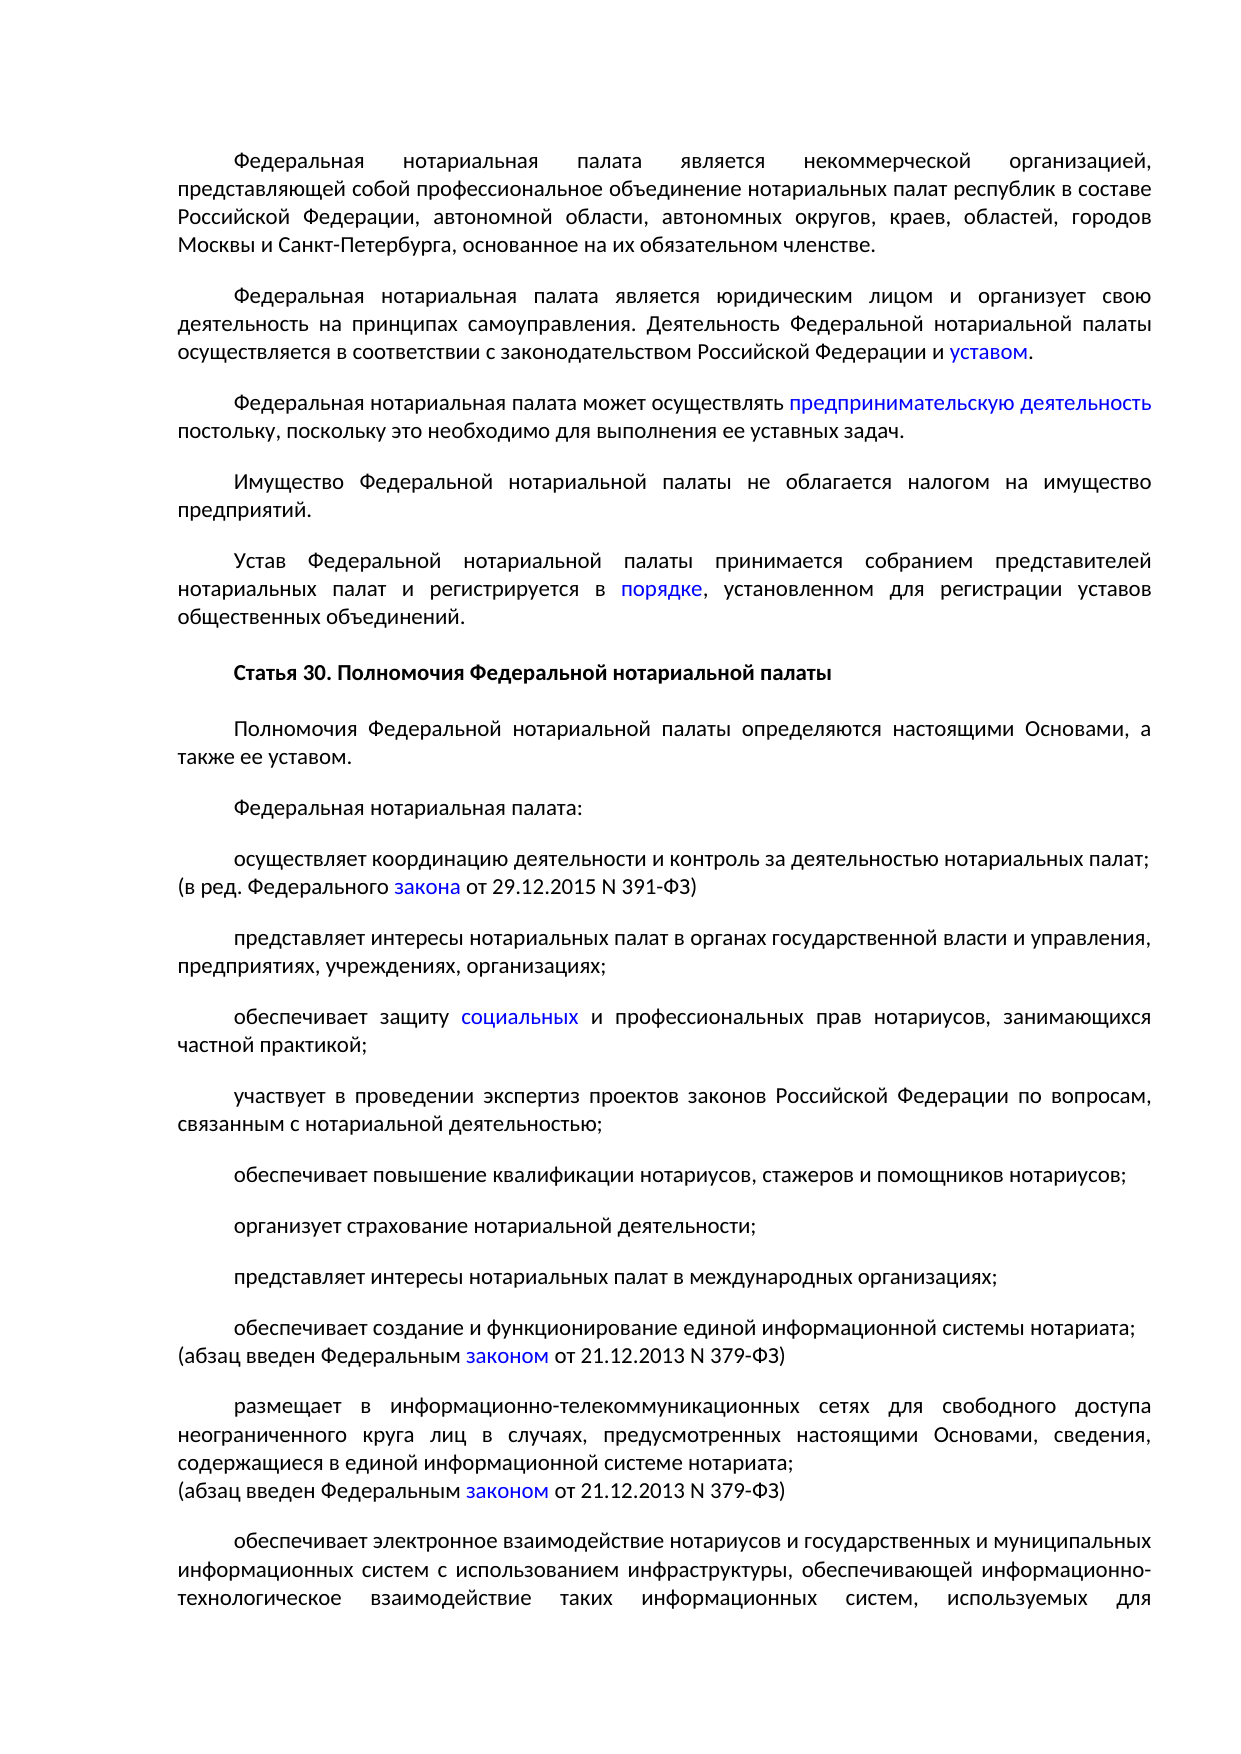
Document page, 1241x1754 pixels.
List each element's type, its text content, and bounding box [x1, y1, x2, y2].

text Полномочия Федеральной нотариальной палаты определяются настоящими Основами, а также ее уставом. [177, 714, 1152, 770]
text Федеральная нотариальная палата является некоммерческой организацией, представляющей собой профессиональное объединение нотариальных палат республик в составе Российской Федерации, автономной области, автономных округов, краев, областей, городов Москвы и Санкт-Петербурга, основанное на их обязательном членстве. [177, 146, 1152, 258]
title Статья 30. Полномочия Федеральной нотариальной палаты [177, 658, 1152, 686]
text участвует в проведении экспертиз проектов законов Российской Федерации по вопросам, связанным с нотариальной деятельностью; [177, 1081, 1152, 1137]
text обеспечивает повышение квалификации нотариусов, стажеров и помощников нотариусов; [177, 1160, 1152, 1188]
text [177, 1527, 1152, 1611]
text размещает в информационно-телекоммуникационных сетях для свободного доступа неограниченного круга лиц в случаях, предусмотренных настоящими Основами, сведения, содержащиеся в единой информационной системе нотариата; [177, 1392, 1152, 1476]
text осуществляет координацию деятельности и контроль за деятельностью нотариальных палат; [177, 844, 1152, 872]
text организует страхование нотариальной деятельности; [177, 1211, 1152, 1239]
text обеспечивает защиту социальных и профессиональных прав нотариусов, занимающихся частной практикой; [177, 1002, 1152, 1058]
text (абзац введен Федеральным законом от 21.12.2013 N 379-ФЗ) [177, 1341, 1152, 1369]
text Федеральная нотариальная палата может осуществлять предпринимательскую деятельность постольку, поскольку это необходимо для выполнения ее уставных задач. [177, 388, 1152, 444]
text Имущество Федеральной нотариальной палаты не облагается налогом на имущество предприятий. [177, 467, 1152, 523]
text (абзац введен Федеральным законом от 21.12.2013 N 379-ФЗ) [177, 1476, 1152, 1504]
text представляет интересы нотариальных палат в международных организациях; [177, 1262, 1152, 1290]
text Федеральная нотариальная палата: [177, 793, 1152, 821]
text Федеральная нотариальная палата является юридическим лицом и организует свою деятельность на принципах самоуправления. Деятельность Федеральной нотариальной палаты осуществляется в соответствии с законодательством Российской Федерации и уставом. [177, 281, 1152, 365]
text обеспечивает создание и функционирование единой информационной системы нотариата; [177, 1313, 1152, 1341]
text Устав Федеральной нотариальной палаты принимается собранием представителей нотариальных палат и регистрируется в порядке, установленном для регистрации уставов общественных объединений. [177, 546, 1152, 630]
text представляет интересы нотариальных палат в органах государственной власти и управления, предприятиях, учреждениях, организациях; [177, 923, 1152, 979]
text (в ред. Федерального закона от 29.12.2015 N 391-ФЗ) [177, 872, 1152, 900]
